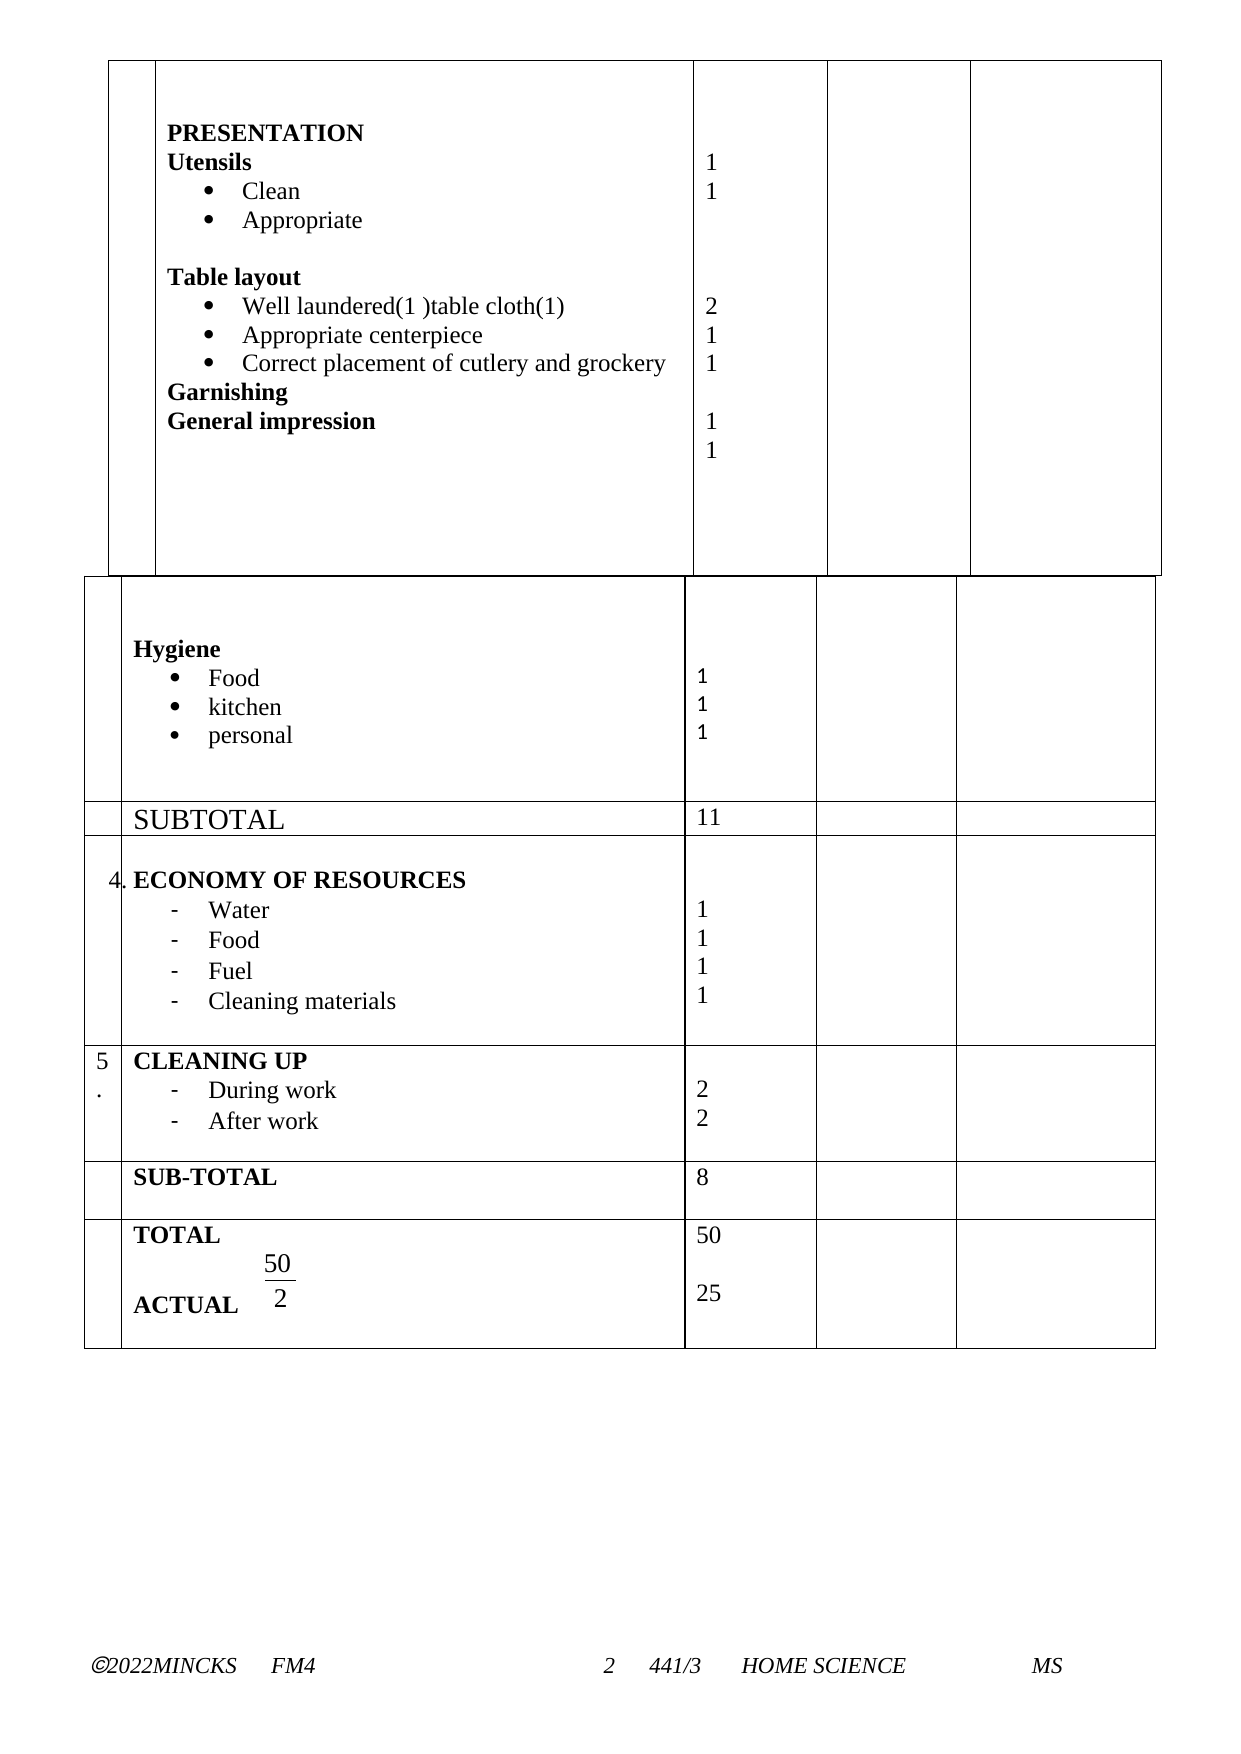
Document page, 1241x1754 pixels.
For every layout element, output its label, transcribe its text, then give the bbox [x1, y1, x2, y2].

table_cell [817, 1220, 956, 1347]
table_cell SUBTOTAL [122, 802, 684, 835]
table_header 1 1 1 [686, 577, 816, 801]
table_cell [957, 1162, 1155, 1219]
table_cell [957, 802, 1155, 835]
table_cell 4. [85, 836, 121, 1045]
table_cell 8 [686, 1162, 816, 1219]
table_header [957, 577, 1155, 801]
table_cell ECONOMY OF RESOURCES Water Food Fuel Cleaning materials [122, 836, 684, 1045]
table_cell CLEANING UP During work After work [122, 1046, 684, 1161]
table_cell [85, 1162, 121, 1219]
table_cell [828, 61, 970, 574]
table_header Hygiene Food kitchen personal [122, 577, 684, 801]
table_header [817, 577, 956, 801]
table_cell TOTAL ACTUAL [122, 1220, 684, 1347]
table_cell [957, 1046, 1155, 1161]
table_cell 2 2 [686, 1046, 816, 1161]
table_cell 50 25 [686, 1220, 816, 1347]
table_cell [109, 61, 155, 574]
table_cell [817, 836, 956, 1045]
table_cell [817, 1162, 956, 1219]
table_header [85, 577, 121, 801]
table_cell [817, 802, 956, 835]
table_cell [85, 802, 121, 835]
table_cell [957, 1220, 1155, 1347]
table_cell 1 1 2 1 1 1 1 [694, 61, 827, 574]
table_cell [85, 1220, 121, 1347]
table_cell PRESENTATION Utensils Clean Appropriate Table layout Well laundered(1 )table cloth(1) Appropriate centerpiece Correct placement of cutlery and grockery Garnishing General impression [156, 61, 693, 574]
table_cell 5. [85, 1046, 121, 1161]
table_cell [971, 61, 1161, 574]
table_cell 11 [686, 802, 816, 835]
table_cell SUB-TOTAL [122, 1162, 684, 1219]
table_cell [817, 1046, 956, 1161]
table_cell [957, 836, 1155, 1045]
table_cell 1 1 1 1 [686, 836, 816, 1045]
